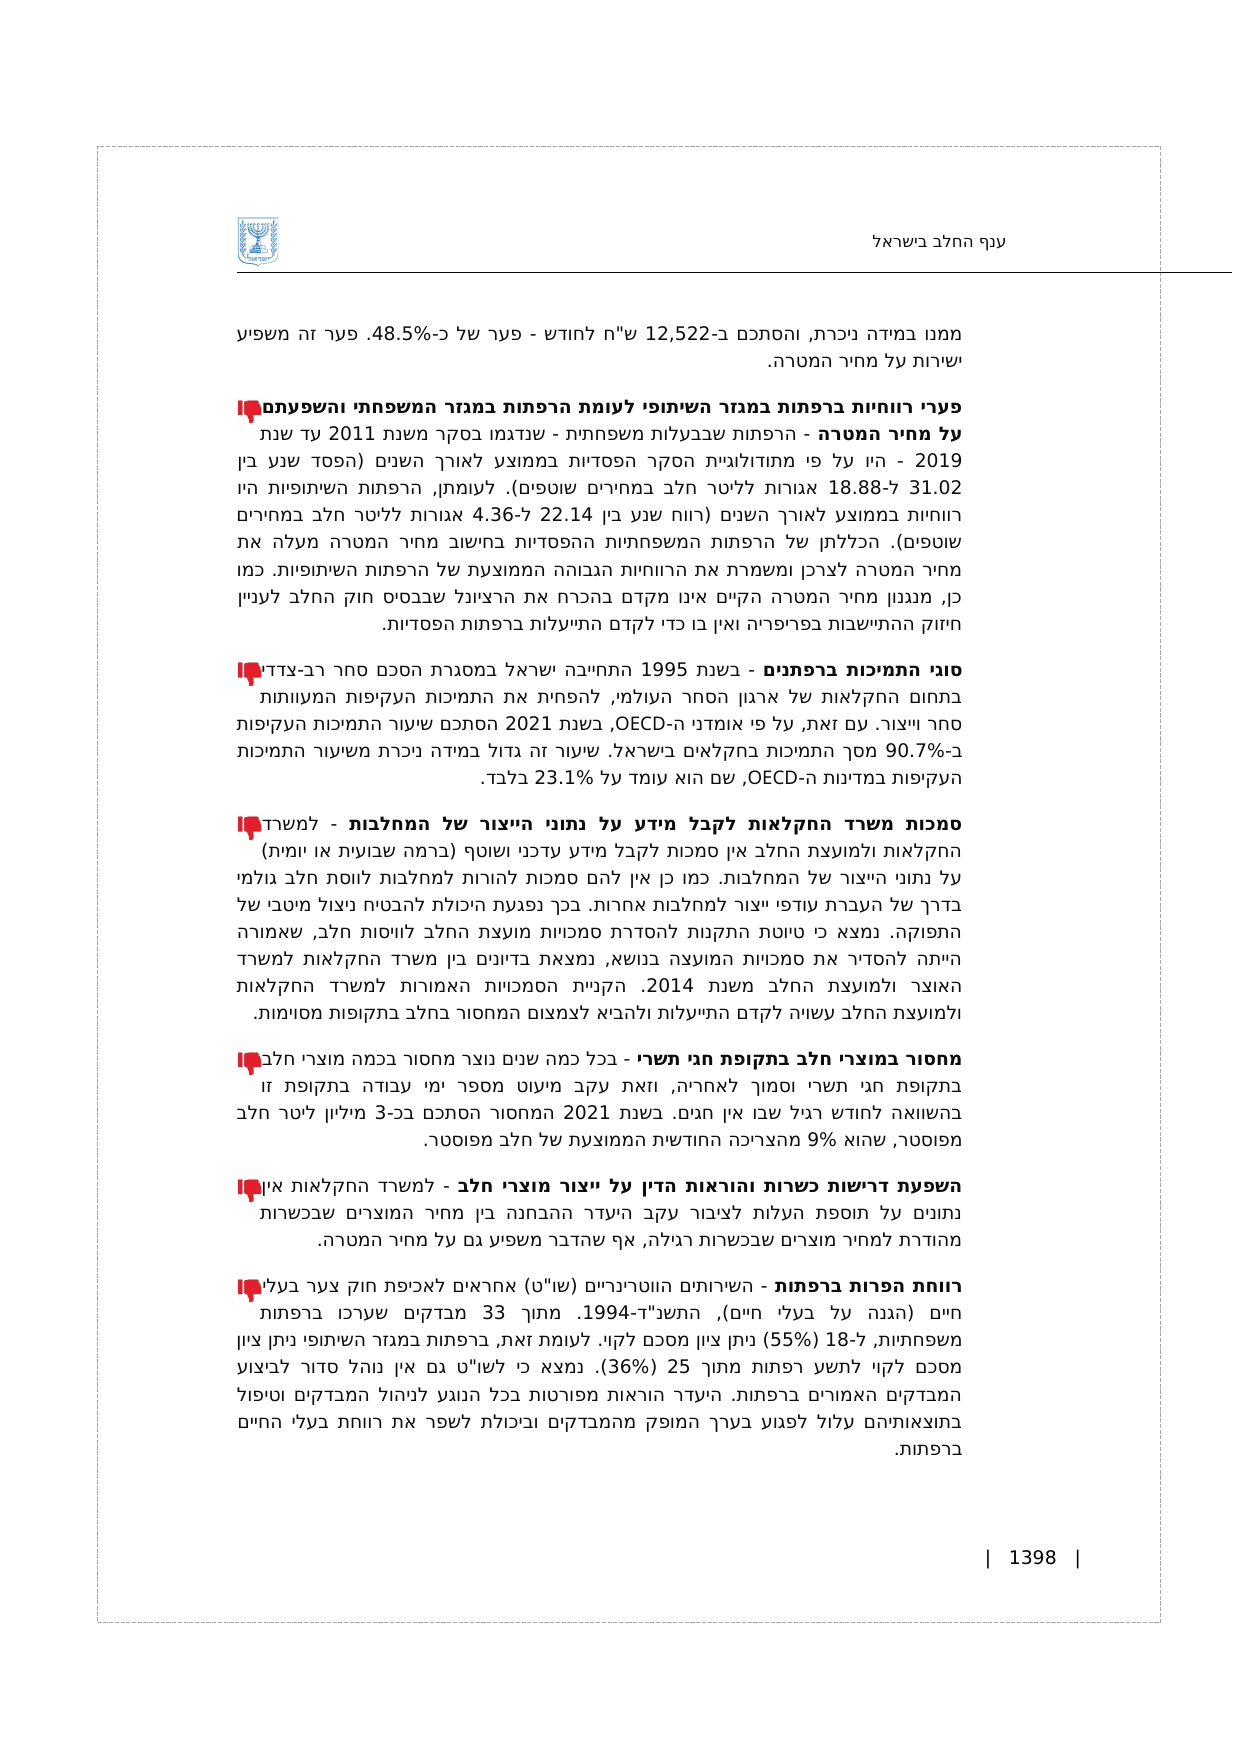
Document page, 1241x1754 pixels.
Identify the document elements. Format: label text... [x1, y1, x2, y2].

picture [236, 398, 261, 423]
text רווחת הפרות ברפתות - השירותים הווטרינריים (שו"ט) אחראים לאכיפת חוק צער בעלי חיים (הגנה על בעלי חיים), התשנ"ד-1994. מתוך 33 מבדקים שערכו ברפתות משפחתיות, ל-18 (55%) ניתן ציון מסכם לקוי. לעומת זאת, ברפתות במגזר השיתופי ניתן ציון מסכם לקוי לתשע רפתות מתוך 25 (36%). נמצא כי לשו"ט גם אין נוהל סדור לביצוע המבדקים האמורים ברפתות. היעדר הוראות מפורטות בכל הנוגע לניהול המבדקים וטיפול בתוצאותיהם עלול לפגוע בערך המופק מהמבדקים וביכולת לשפר את רווחת בעלי החיים ברפתות. [236, 1271, 963, 1461]
text סוגי התמיכות ברפתנים - בשנת 1995 התחייבה ישראל במסגרת הסכם סחר רב-צדדי בתחום החקלאות של ארגון הסחר העולמי, להפחית את התמיכות העקיפות המעוותות סחר וייצור. עם זאת, על פי אומדני ה-OECD, בשנת 2021 הסתכם שיעור התמיכות העקיפות ב-90.7% מסך התמיכות בחקלאים בישראל. שיעור זה גדול במידה ניכרת משיעור התמיכות העקיפות במדינות ה-OECD, שם הוא עומד על 23.1% בלבד. [236, 654, 963, 790]
text מחסור במוצרי חלב בתקופת חגי תשרי - בכל כמה שנים נוצר מחסור בכמה מוצרי חלב בתקופת חגי תשרי וסמוך לאחריה, וזאת עקב מיעוט מספר ימי עבודה בתקופת זו בהשוואה לחודש רגיל שבו אין חגים. בשנת 2021 המחסור הסתכם בכ-3 מיליון ליטר חלב מפוסטר, שהוא 9% מהצריכה החודשית הממוצעת של חלב מפוסטר. [236, 1044, 963, 1152]
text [236, 319, 963, 373]
text פערי רווחיות ברפתות במגזר השיתופי לעומת הרפתות במגזר המשפחתי והשפעתם על מחיר המטרה - הרפתות שבבעלות משפחתית - שנדגמו בסקר משנת 2011 עד שנת 2019 - היו על פי מתודולוגיית הסקר הפסדיות בממוצע לאורך השנים (הפסד שנע בין 31.02 ל-18.88 אגורות לליטר חלב במחירים שוטפים). לעומתן, הרפתות השיתופיות היו רווחיות בממוצע לאורך השנים (רווח שנע בין 22.14 ל-4.36 אגורות לליטר חלב במחירים שוטפים). הכללתן של הרפתות המשפחתיות ההפסדיות בחישוב מחיר המטרה מעלה את מחיר המטרה לצרכן ומשמרת את הרווחיות הגבוהה הממוצעת של הרפתות השיתופיות. כמו כן, מנגנון מחיר המטרה הקיים אינו מקדם בהכרח את הרציונל שבבסיס חוק החלב לעניין חיזוק ההתיישבות בפריפריה ואין בו כדי לקדם התייעלות ברפתות הפסדיות. [236, 392, 963, 636]
picture [236, 1277, 261, 1303]
picture [236, 1050, 261, 1076]
picture [236, 815, 261, 840]
text השפעת דרישות כשרות והוראות הדין על ייצור מוצרי חלב - למשרד החקלאות אין נתונים על תוספת העלות לציבור עקב היעדר ההבחנה בין מחיר המוצרים שבכשרות מהודרת למחיר מוצרים שבכשרות רגילה, אף שהדבר משפיע גם על מחיר המטרה. [236, 1171, 963, 1252]
text סמכות משרד החקלאות לקבל מידע על נתוני הייצור של המחלבות - למשרד החקלאות ולמועצת החלב אין סמכות לקבל מידע עדכני ושוטף (ברמה שבועית או יומית) על נתוני הייצור של המחלבות. כמו כן אין להם סמכות להורות למחלבות לווסת חלב גולמי בדרך של העברת עודפי ייצור למחלבות אחרות. בכך נפגעת היכולת להבטיח ניצול מיטבי של התפוקה. נמצא כי טיוטת התקנות להסדרת סמכויות מועצת החלב לוויסות חלב, שאמורה הייתה להסדיר את סמכויות המועצה בנושא, נמצאת בדיונים בין משרד החקלאות למשרד האוצר ולמועצת החלב משנת 2014. הקניית הסמכויות האמורות למשרד החקלאות ולמועצת החלב עשויה לקדם התייעלות ולהביא לצמצום המחסור בחלב בתקופות מסוימות. [236, 808, 963, 1025]
picture [236, 660, 261, 686]
picture [236, 1177, 261, 1203]
